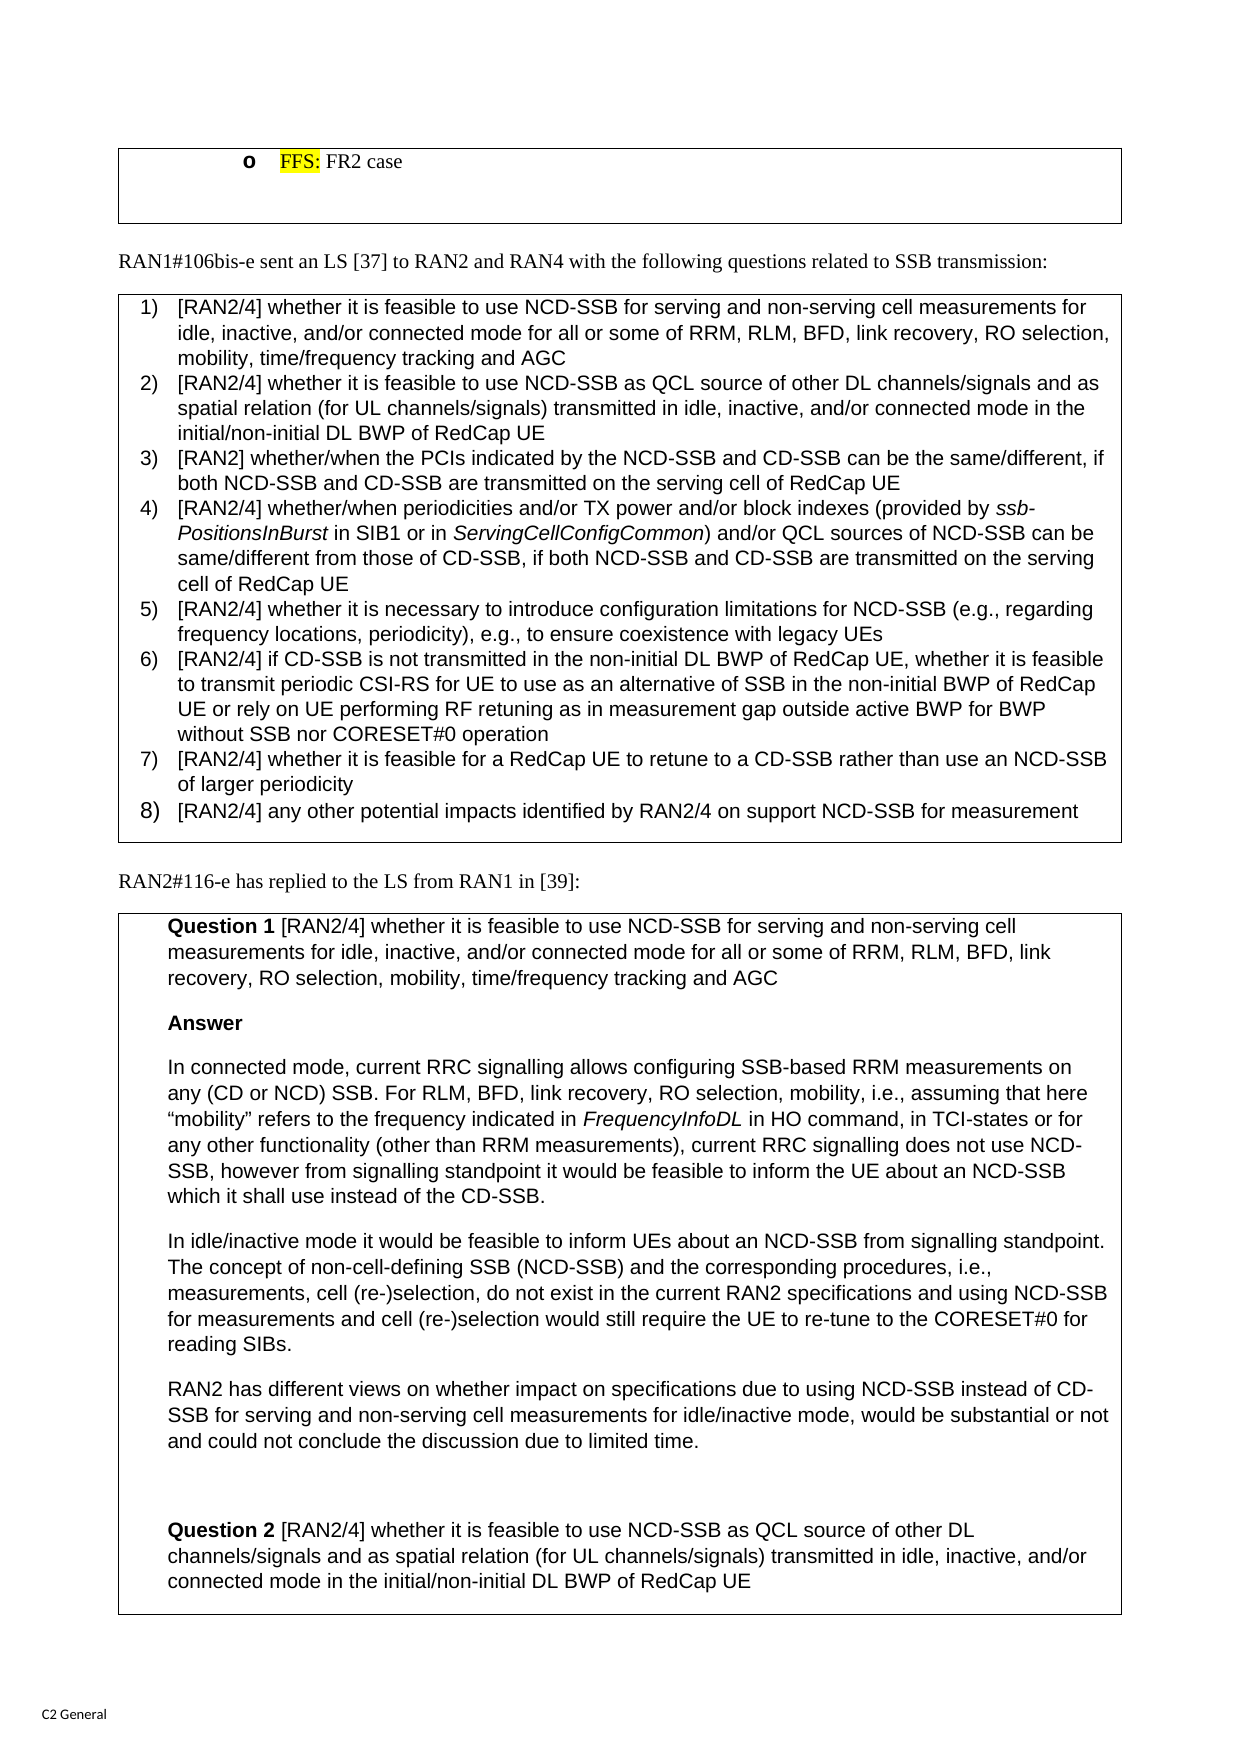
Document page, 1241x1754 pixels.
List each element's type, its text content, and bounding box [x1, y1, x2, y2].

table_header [119, 149, 1121, 222]
text RAN1#106bis-e sent an LS [37] to RAN2 and RAN4 with the following questions related to SSB transmission: [118, 224, 1122, 273]
table_header [RAN2/4] whether it is feasible to use NCD-SSB for serving and non-serving cell measurements for idle, inactive, and/or connected mode for all or some of RRM, RLM, BFD, link recovery, RO selection, mobility, time/frequency tracking and AGC [RAN2/4] whether it is feasible to use NCD-SSB as QCL source of other DL channels/signals and as spatial relation (for UL channels/signals) transmitted in idle, inactive, and/or connected mode in the initial/non-initial DL BWP of RedCap UE [RAN2] whether/when the PCIs indicated by the NCD-SSB and CD-SSB can be the same/different, if both NCD-SSB and CD-SSB are transmitted on the serving cell of RedCap UE [RAN2/4] whether/when periodicities and/or TX power and/or block indexes (provided by ssb-PositionsInBurst in SIB1 or in ServingCellConfigCommon) and/or QCL sources of NCD-SSB can be same/different from those of CD-SSB, if both NCD-SSB and CD-SSB are transmitted on the serving cell of RedCap UE [RAN2/4] whether it is necessary to introduce configuration limitations for NCD-SSB (e.g., regarding frequency locations, periodicity), e.g., to ensure coexistence with legacy UEs [RAN2/4] if CD-SSB is not transmitted in the non-initial DL BWP of RedCap UE, whether it is feasible to transmit periodic CSI-RS for UE to use as an alternative of SSB in the non-initial BWP of RedCap UE or rely on UE performing RF retuning as in measurement gap outside active BWP for BWP without SSB nor CORESET#0 operation [RAN2/4] whether it is feasible for a RedCap UE to retune to a CD-SSB rather than use an NCD-SSB of larger periodicity [RAN2/4] any other potential impacts identified by RAN2/4 on support NCD-SSB for measurement [119, 295, 1121, 842]
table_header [119, 914, 1121, 1614]
text RAN2#116-e has replied to the LS from RAN1 in [39]: [118, 843, 1122, 893]
